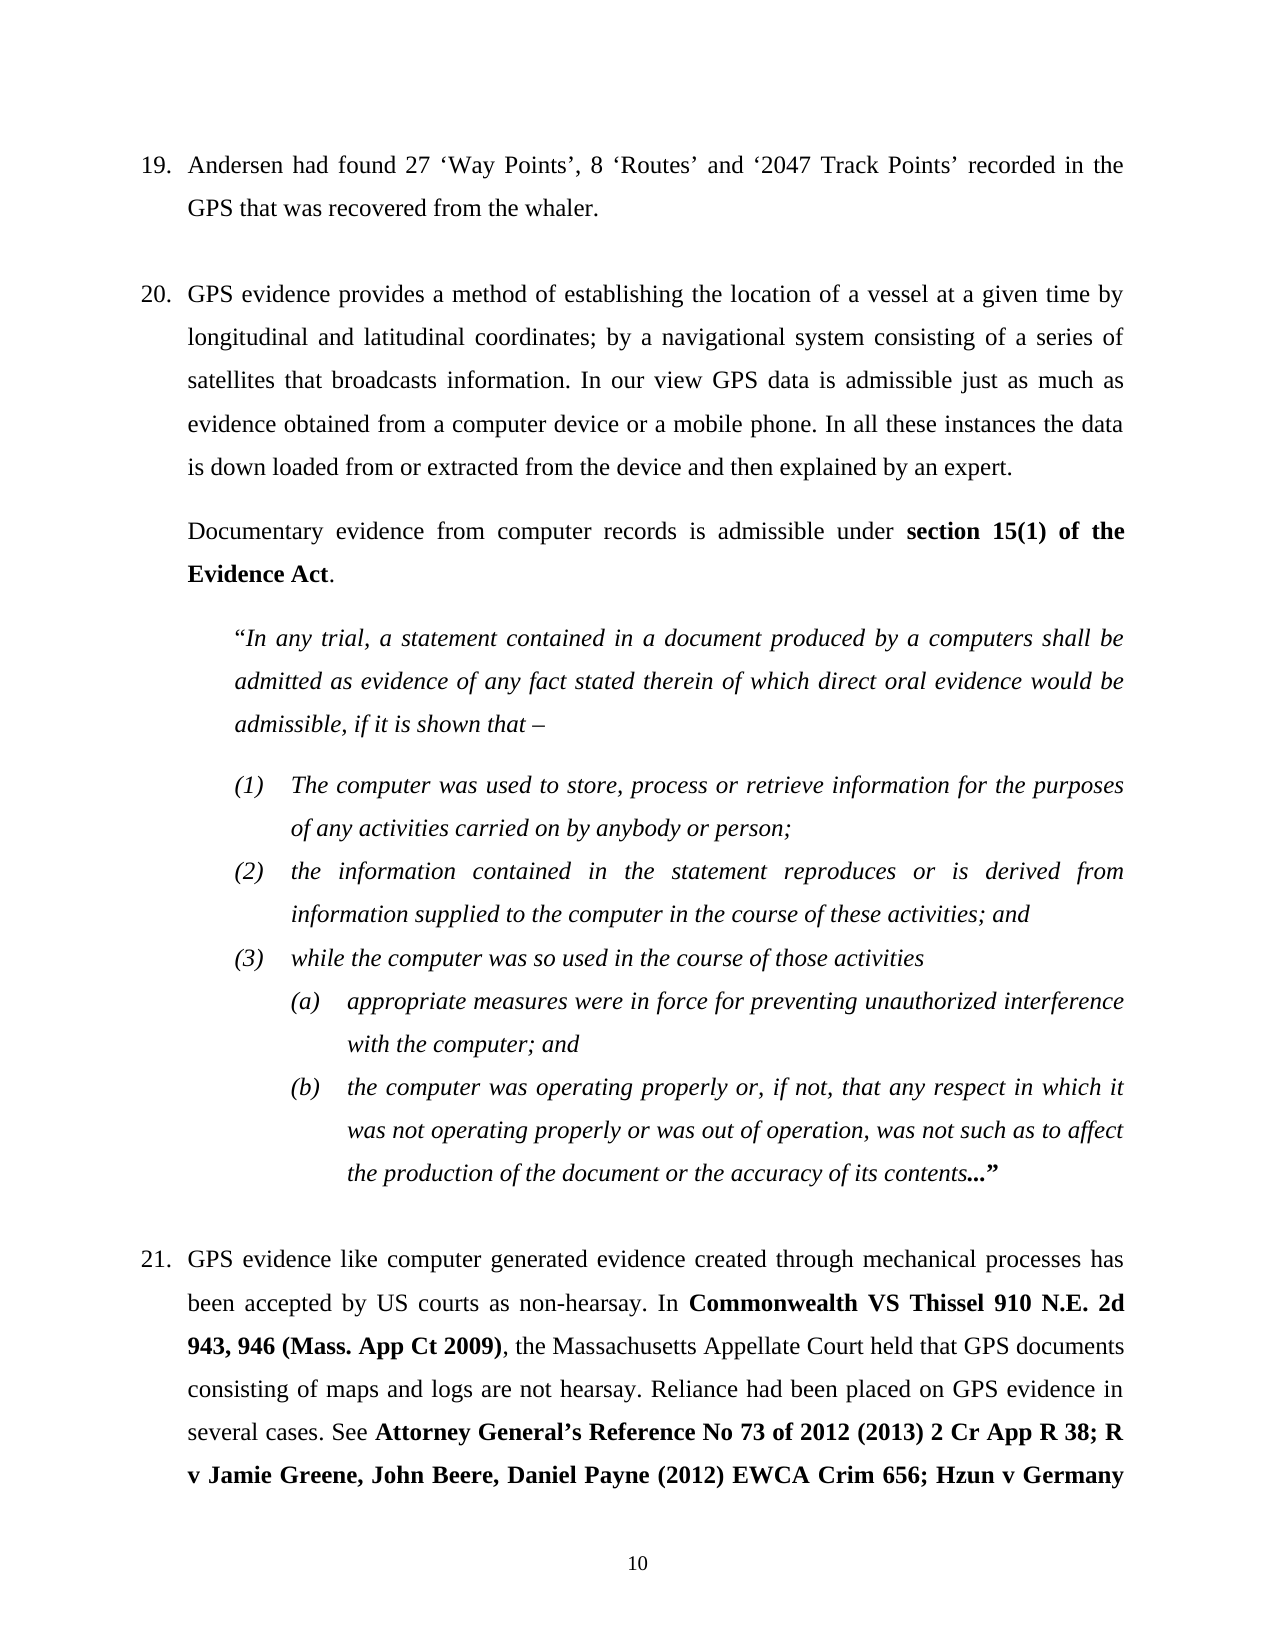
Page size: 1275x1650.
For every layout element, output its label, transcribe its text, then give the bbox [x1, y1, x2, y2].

list GPS evidence provides a method of establishing the location of a vessel at a given time by longitudinal and latitudinal coordinates; by a navigational system consisting of a series of satellites that broadcasts information. In our view GPS data is admissible just as much as evidence obtained from a computer device or a mobile phone. In all these instances the data is down loaded from or extracted from the device and then explained by an expert. [141, 279, 1125, 481]
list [141, 1244, 1125, 1489]
text Documentary evidence from computer records is admissible under section 15(1) of the Evidence Act. [187, 516, 1125, 588]
list (b) the computer was operating properly or, if not, that any respect in which it was not operating properly or was out of operation, was not such as to affect the production of the document or the accuracy of its contents...” [291, 1072, 1125, 1187]
list the information contained in the statement reproduces or is derived from information supplied to the computer in the course of these activities; and [234, 856, 1125, 928]
list The computer was used to store, process or retrieve information for the purposes of any activities carried on by anybody or person; [234, 770, 1125, 842]
list “In any trial, a statement contained in a document produced by a computers shall be admitted as evidence of any fact stated therein of which direct oral evidence would be admissible, if it is shown that – [234, 623, 1125, 738]
list (a) appropriate measures were in force for preventing unauthorized interference with the computer; and [291, 986, 1125, 1058]
list (3) while the computer was so used in the course of those activities [234, 943, 1125, 971]
list Andersen had found 27 ‘Way Points’, 8 ‘Routes’ and ‘2047 Track Points’ recorded in the GPS that was recovered from the whaler. [141, 150, 1125, 222]
